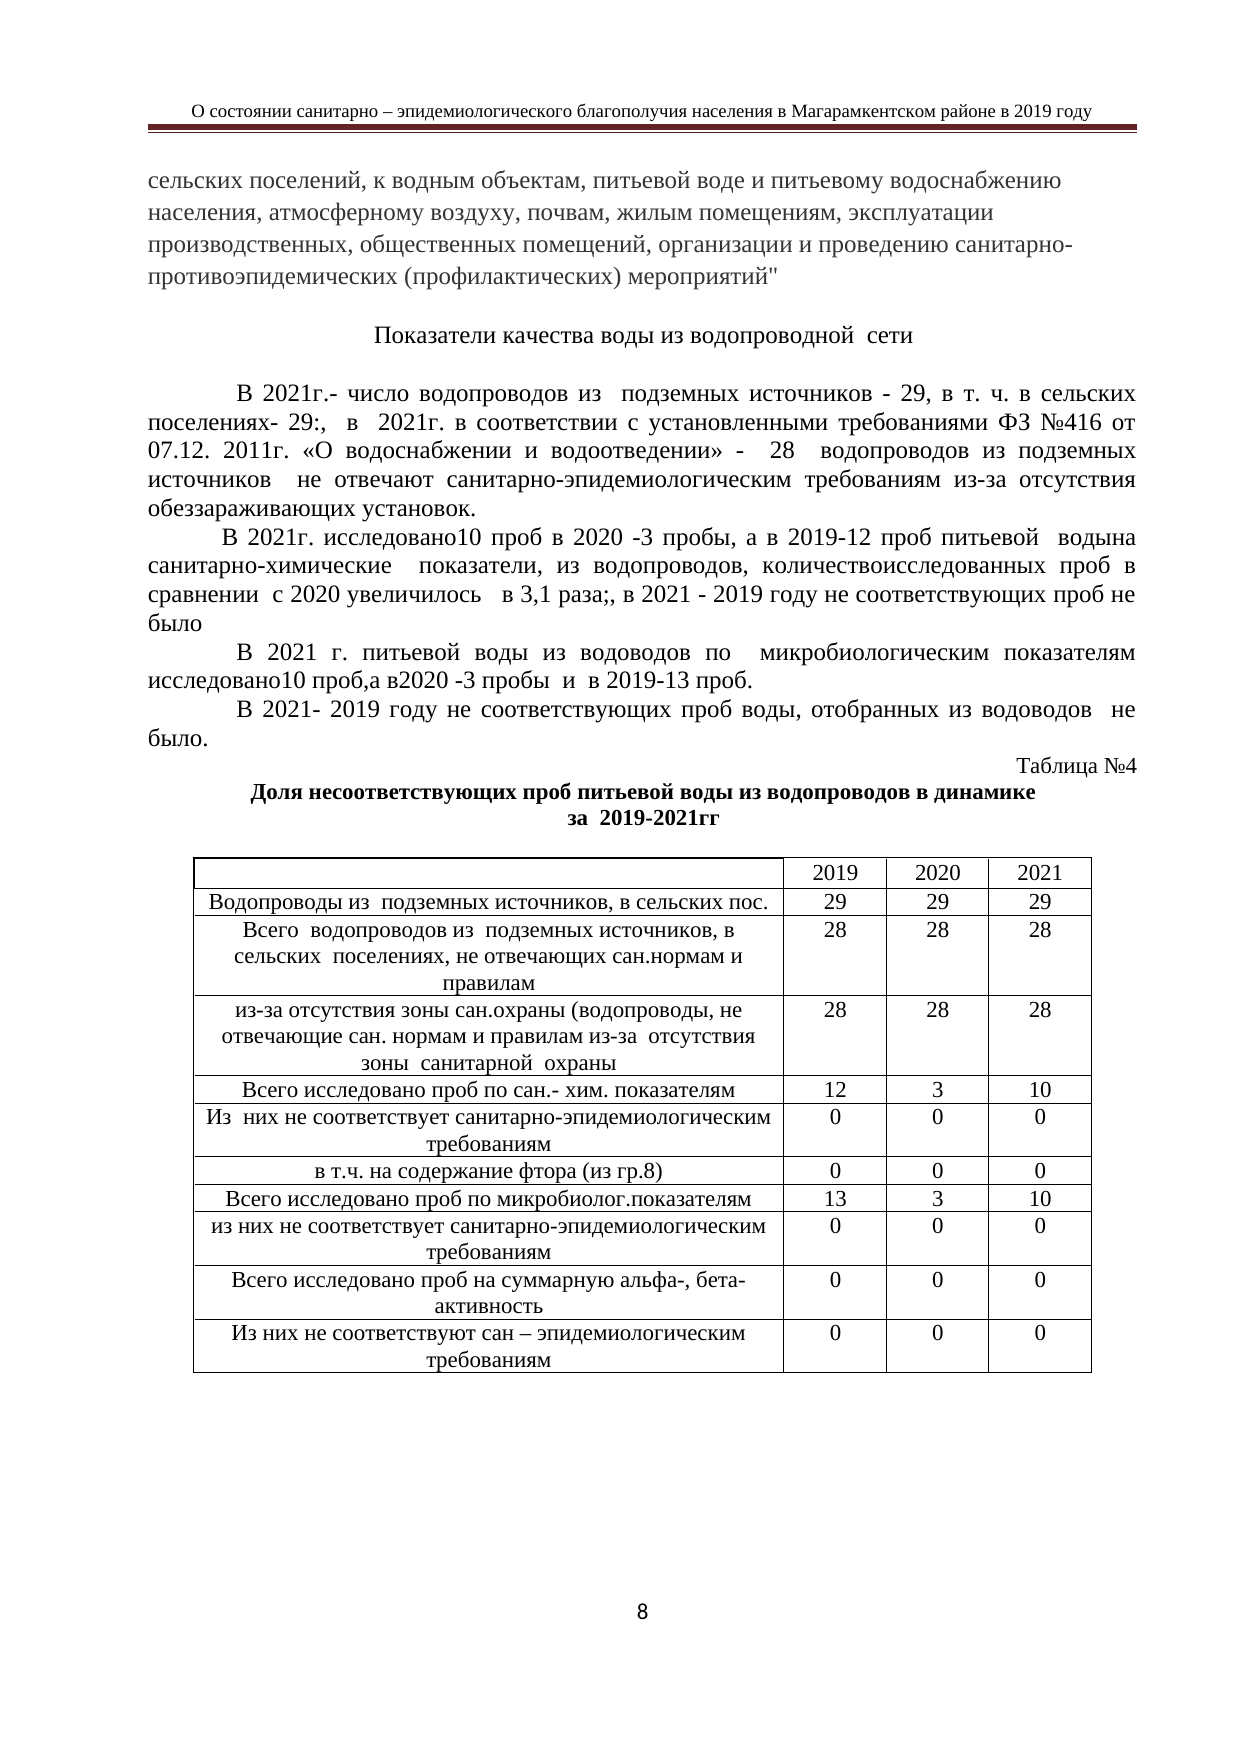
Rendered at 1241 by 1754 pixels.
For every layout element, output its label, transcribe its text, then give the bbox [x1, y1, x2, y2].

table_cell Из них не соответствует санитарно-эпидемиологическим требованиям [194, 1103, 783, 1156]
table_cell 0 [887, 1104, 988, 1156]
table_cell 13 [784, 1185, 886, 1211]
table_cell 28 [887, 916, 988, 995]
text В 2021г.- число водопроводов из подземных источников - 29, в т. ч. в сельских поселениях- 29:, в 2021г. в соответствии с установленными требованиями ФЗ №416 от 07.12. 2011г. «О водоснабжении и водоотведении» - 28 водопроводов из подземных источников не отвечают санитарно-эпидемиологическим требованиям из-за отсутствия обеззараживающих установок. [148, 378, 1137, 522]
table_cell 28 [989, 916, 1091, 995]
table_cell в т.ч. на содержание фтора (из гр.8) [194, 1156, 783, 1183]
table_header 2019 [784, 858, 886, 887]
table_cell 10 [989, 1185, 1091, 1211]
table_cell 0 [887, 1157, 988, 1183]
table_cell 29 [887, 889, 988, 915]
table_header 2021 [989, 858, 1091, 887]
table_cell 28 [887, 996, 988, 1075]
table_cell 0 [989, 1104, 1091, 1156]
table_cell Всего исследовано проб на суммарную альфа-, бета-активность [194, 1265, 783, 1318]
table_cell Всего исследовано проб по сан.- хим. показателям [194, 1075, 783, 1102]
table_cell 0 [784, 1104, 886, 1156]
table_cell Из них не соответствуют сан – эпидемиологическим требованиям [194, 1319, 783, 1372]
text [148, 161, 1137, 290]
table_cell 0 [989, 1266, 1091, 1318]
table_cell 0 [887, 1266, 988, 1318]
table_cell 0 [784, 1212, 886, 1265]
table_header 2020 [886, 858, 989, 887]
table_cell 0 [887, 1320, 988, 1372]
table_header [195, 859, 783, 887]
table_cell 0 [887, 1212, 988, 1265]
table_cell 28 [784, 996, 886, 1075]
text В 2021 г. питьевой воды из водоводов по микробиологическим показателям исследовано10 проб,а в2020 -3 пробы и в 2019-13 проб. [148, 637, 1137, 694]
table_cell 3 [887, 1076, 988, 1102]
table_cell 0 [989, 1157, 1091, 1183]
table_cell из них не соответствует санитарно-эпидемиологическим требованиям [194, 1211, 783, 1265]
table_cell 28 [989, 996, 1091, 1075]
table_cell 0 [784, 1320, 886, 1372]
table_cell 0 [989, 1320, 1091, 1372]
table_cell 28 [784, 916, 886, 995]
table_cell 0 [784, 1157, 886, 1183]
table_cell 29 [784, 889, 886, 915]
table_cell 0 [784, 1266, 886, 1318]
table_cell 0 [989, 1212, 1091, 1265]
table_cell 10 [989, 1076, 1091, 1102]
table_cell Всего водопроводов из подземных источников, в сельских поселениях, не отвечающих сан.нормам и правилам [194, 915, 783, 995]
table_cell 29 [989, 889, 1091, 915]
table_cell 3 [887, 1185, 988, 1211]
text Показатели качества воды из водопроводной сети [137, 321, 1137, 349]
text Таблица №4 [137, 752, 1137, 778]
text В 2021г. исследовано10 проб в 2020 -3 пробы, а в 2019-12 проб питьевой водына санитарно-химические показатели, из водопроводов, количествоисследованных проб в сравнении с 2020 увеличилось в 3,1 раза;, в 2021 - 2019 году не соответствующих проб не было [148, 522, 1137, 637]
text Доля несоответствующих проб питьевой воды из водопроводов в динамике [137, 778, 1137, 804]
table_cell Водопроводы из подземных источников, в сельских пос. [194, 889, 783, 915]
text В 2021- 2019 году не соответствующих проб воды, отобранных из водоводов не было. [148, 694, 1137, 752]
table_cell 12 [784, 1076, 886, 1102]
text за 2019-2021гг [137, 804, 1137, 831]
table_cell из-за отсутствия зоны сан.охраны (водопроводы, не отвечающие сан. нормам и правилам из-за отсутствия зоны санитарной охраны [194, 995, 783, 1075]
table_cell Всего исследовано проб по микробиолог.показателям [194, 1184, 783, 1211]
